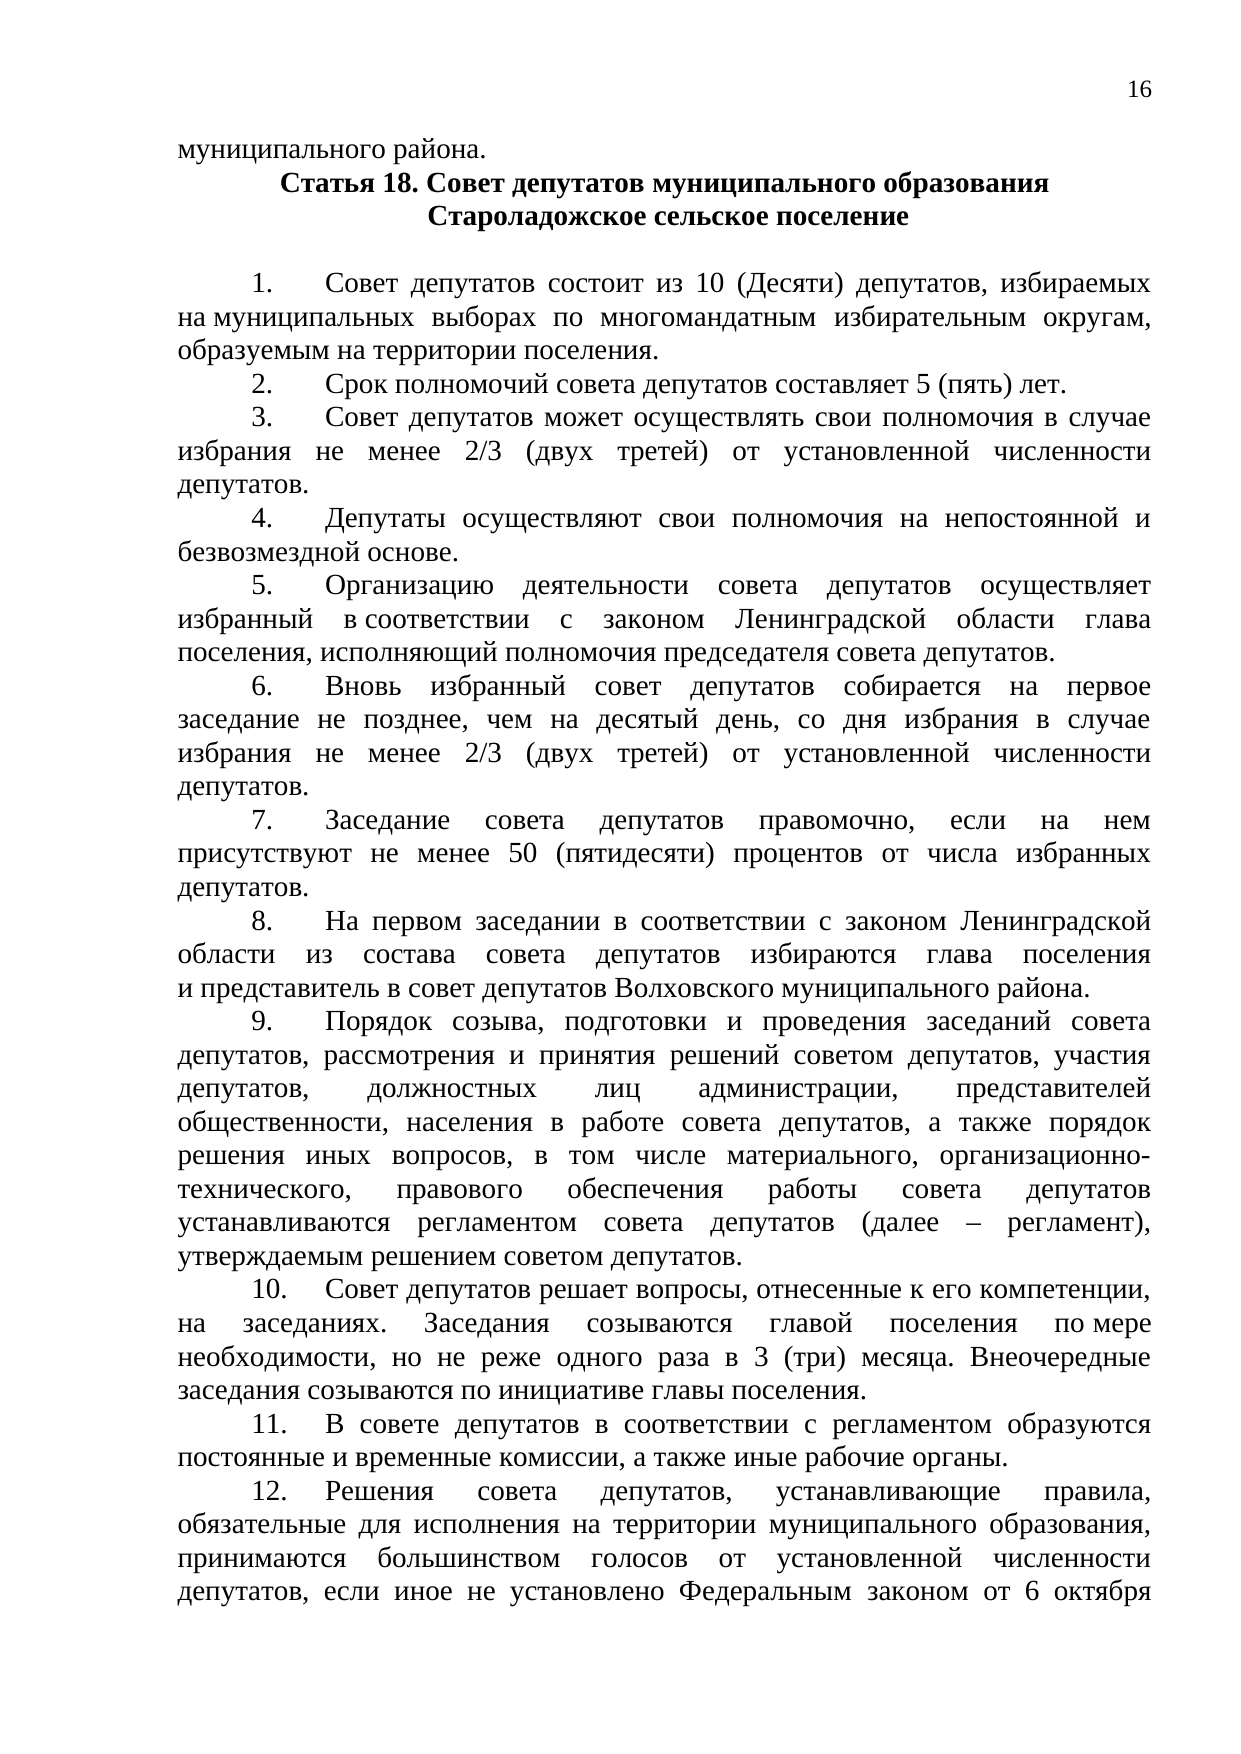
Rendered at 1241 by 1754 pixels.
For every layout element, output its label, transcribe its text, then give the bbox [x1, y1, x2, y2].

list Срок полномочий совета депутатов составляет 5 (пять) лет. [177, 366, 1152, 399]
list Организацию деятельности совета депутатов осуществляет избранный в соответствии с законом Ленинградской области глава поселения, исполняющий полномочия председателя совета депутатов. [177, 567, 1152, 668]
list Совет депутатов состоит из 10 (Десяти) депутатов, избираемых на муниципальных выборах по многомандатным избирательным округам, образуемым на территории поселения. [177, 265, 1152, 366]
list Совет депутатов может осуществлять свои полномочия в случае избрания не менее 2/3 (двух третей) от установленной численности депутатов. [177, 399, 1152, 500]
list Депутаты осуществляют свои полномочия на непостоянной и безвозмездной основе. [177, 500, 1152, 567]
subtitle Староладожское сельское поселение [177, 198, 1152, 232]
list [177, 131, 1152, 165]
list Совет депутатов решает вопросы, отнесенные к его компетенции, на заседаниях. Заседания созываются главой поселения по мере необходимости, но не реже одного раза в 3 (три) месяца. Внеочередные заседания созываются по инициативе главы поселения. [177, 1272, 1152, 1406]
list В совете депутатов в соответствии с регламентом образуются постоянные и временные комиссии, а также иные рабочие органы. [177, 1406, 1152, 1473]
list Вновь избранный совет депутатов собирается на первое заседание не позднее, чем на десятый день, со дня избрания в случае избрания не менее 2/3 (двух третей) от установленной численности депутатов. [177, 668, 1152, 802]
list На первом заседании в соответствии с законом Ленинградской области из состава совета депутатов избираются глава поселения и представитель в совет депутатов Волховского муниципального района. [177, 903, 1152, 1003]
list Заседание совета депутатов правомочно, если на нем присутствуют не менее 50 (пятидесяти) процентов от числа избранных депутатов. [177, 802, 1152, 903]
list Порядок созыва, подготовки и проведения заседаний совета депутатов, рассмотрения и принятия решений советом депутатов, участия депутатов, должностных лиц администрации, представителей общественности, населения в работе совета депутатов, а также порядок решения иных вопросов, в том числе материального, организационно-технического, правового обеспечения работы совета депутатов устанавливаются регламентом совета депутатов (далее – регламент), утверждаемым решением советом депутатов. [177, 1003, 1152, 1272]
subtitle Статья 18. Совет депутатов муниципального образования [177, 165, 1152, 198]
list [177, 1473, 1152, 1607]
